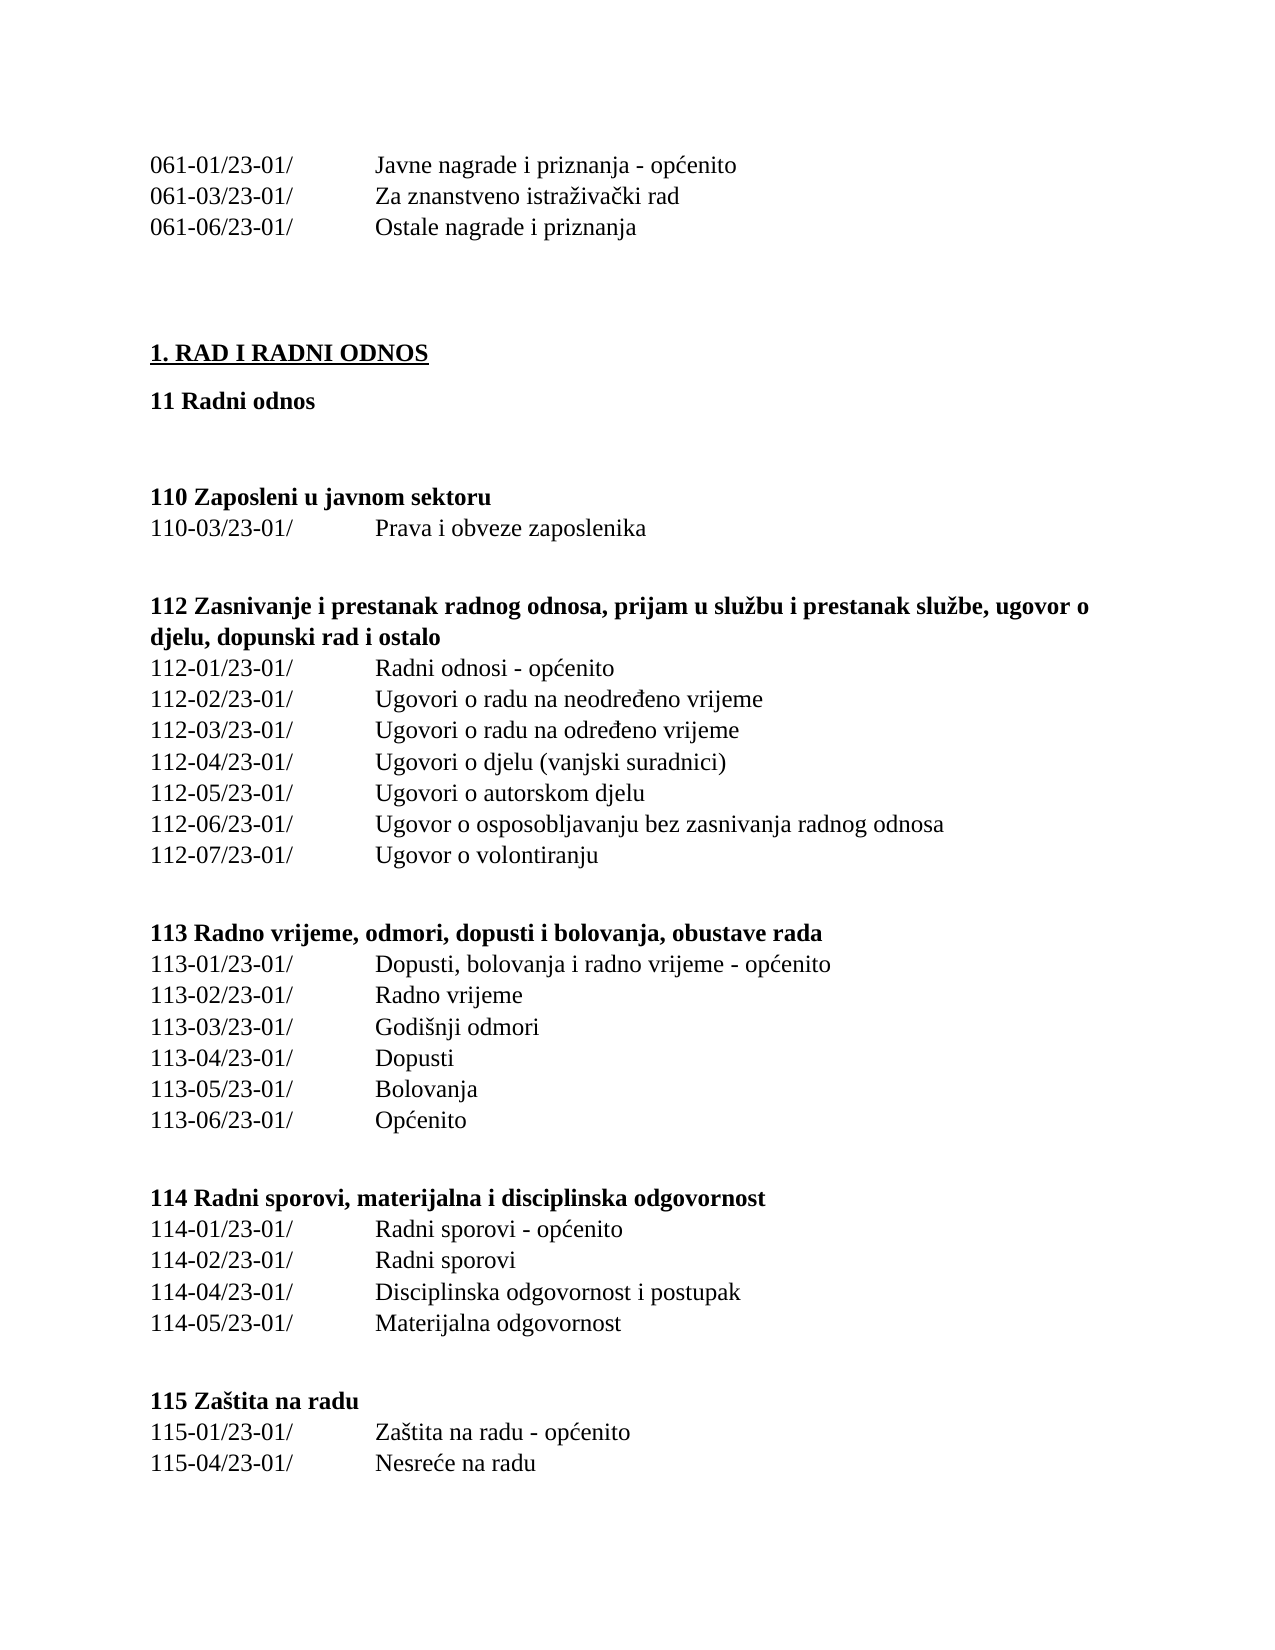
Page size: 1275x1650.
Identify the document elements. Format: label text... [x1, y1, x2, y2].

text 112-06/23-01/ Ugovor o osposobljavanju bez zasnivanja radnog odnosa [150, 809, 1125, 837]
text 112 Zasnivanje i prestanak radnog odnosa, prijam u službu i prestanak službe, ugovor o djelu, dopunski rad i ostalo [150, 591, 1125, 651]
text 113-01/23-01/ Dopusti, bolovanja i radno vrijeme - općenito [150, 949, 1125, 978]
text 112-07/23-01/ Ugovor o volontiranju [150, 840, 1125, 868]
text 114-05/23-01/ Materijalna odgovornost [150, 1308, 1125, 1336]
text 061-01/23-01/ Javne nagrade i priznanja - općenito [150, 150, 1125, 179]
text 114-01/23-01/ Radni sporovi - općenito [150, 1214, 1125, 1243]
text 061-03/23-01/ Za znanstveno istraživački rad [150, 181, 1125, 210]
text 113-02/23-01/ Radno vrijeme [150, 981, 1125, 1009]
text 1. RAD I RADNI ODNOS [150, 338, 1125, 367]
text 112-05/23-01/ Ugovori o autorskom djelu [150, 778, 1125, 806]
text 113-03/23-01/ Godišnji odmori [150, 1012, 1125, 1040]
text 114-04/23-01/ Disciplinska odgovornost i postupak [150, 1277, 1125, 1305]
text 114-02/23-01/ Radni sporovi [150, 1246, 1125, 1274]
text 110 Zaposleni u javnom sektoru [150, 482, 1125, 510]
text 113-05/23-01/ Bolovanja [150, 1074, 1125, 1102]
text 112-04/23-01/ Ugovori o djelu (vanjski suradnici) [150, 747, 1125, 775]
text 112-02/23-01/ Ugovori o radu na neodređeno vrijeme [150, 684, 1125, 713]
text 110-03/23-01/ Prava i obveze zaposlenika [150, 513, 1125, 541]
text 113-04/23-01/ Dopusti [150, 1043, 1125, 1071]
text 114 Radni sporovi, materijalna i disciplinska odgovornost [150, 1183, 1125, 1212]
text 11 Radni odnos [150, 386, 1125, 415]
text 113-06/23-01/ Općenito [150, 1105, 1125, 1133]
text 112-01/23-01/ Radni odnosi - općenito [150, 653, 1125, 682]
text 112-03/23-01/ Ugovori o radu na određeno vrijeme [150, 716, 1125, 744]
text 115 Zaštita na radu [150, 1386, 1125, 1415]
text 113 Radno vrijeme, odmori, dopusti i bolovanja, obustave rada [150, 918, 1125, 947]
text 061-06/23-01/ Ostale nagrade i priznanja [150, 212, 1125, 241]
text 115-04/23-01/ Nesreće na radu [150, 1448, 1125, 1477]
text 115-01/23-01/ Zaštita na radu - općenito [150, 1417, 1125, 1446]
